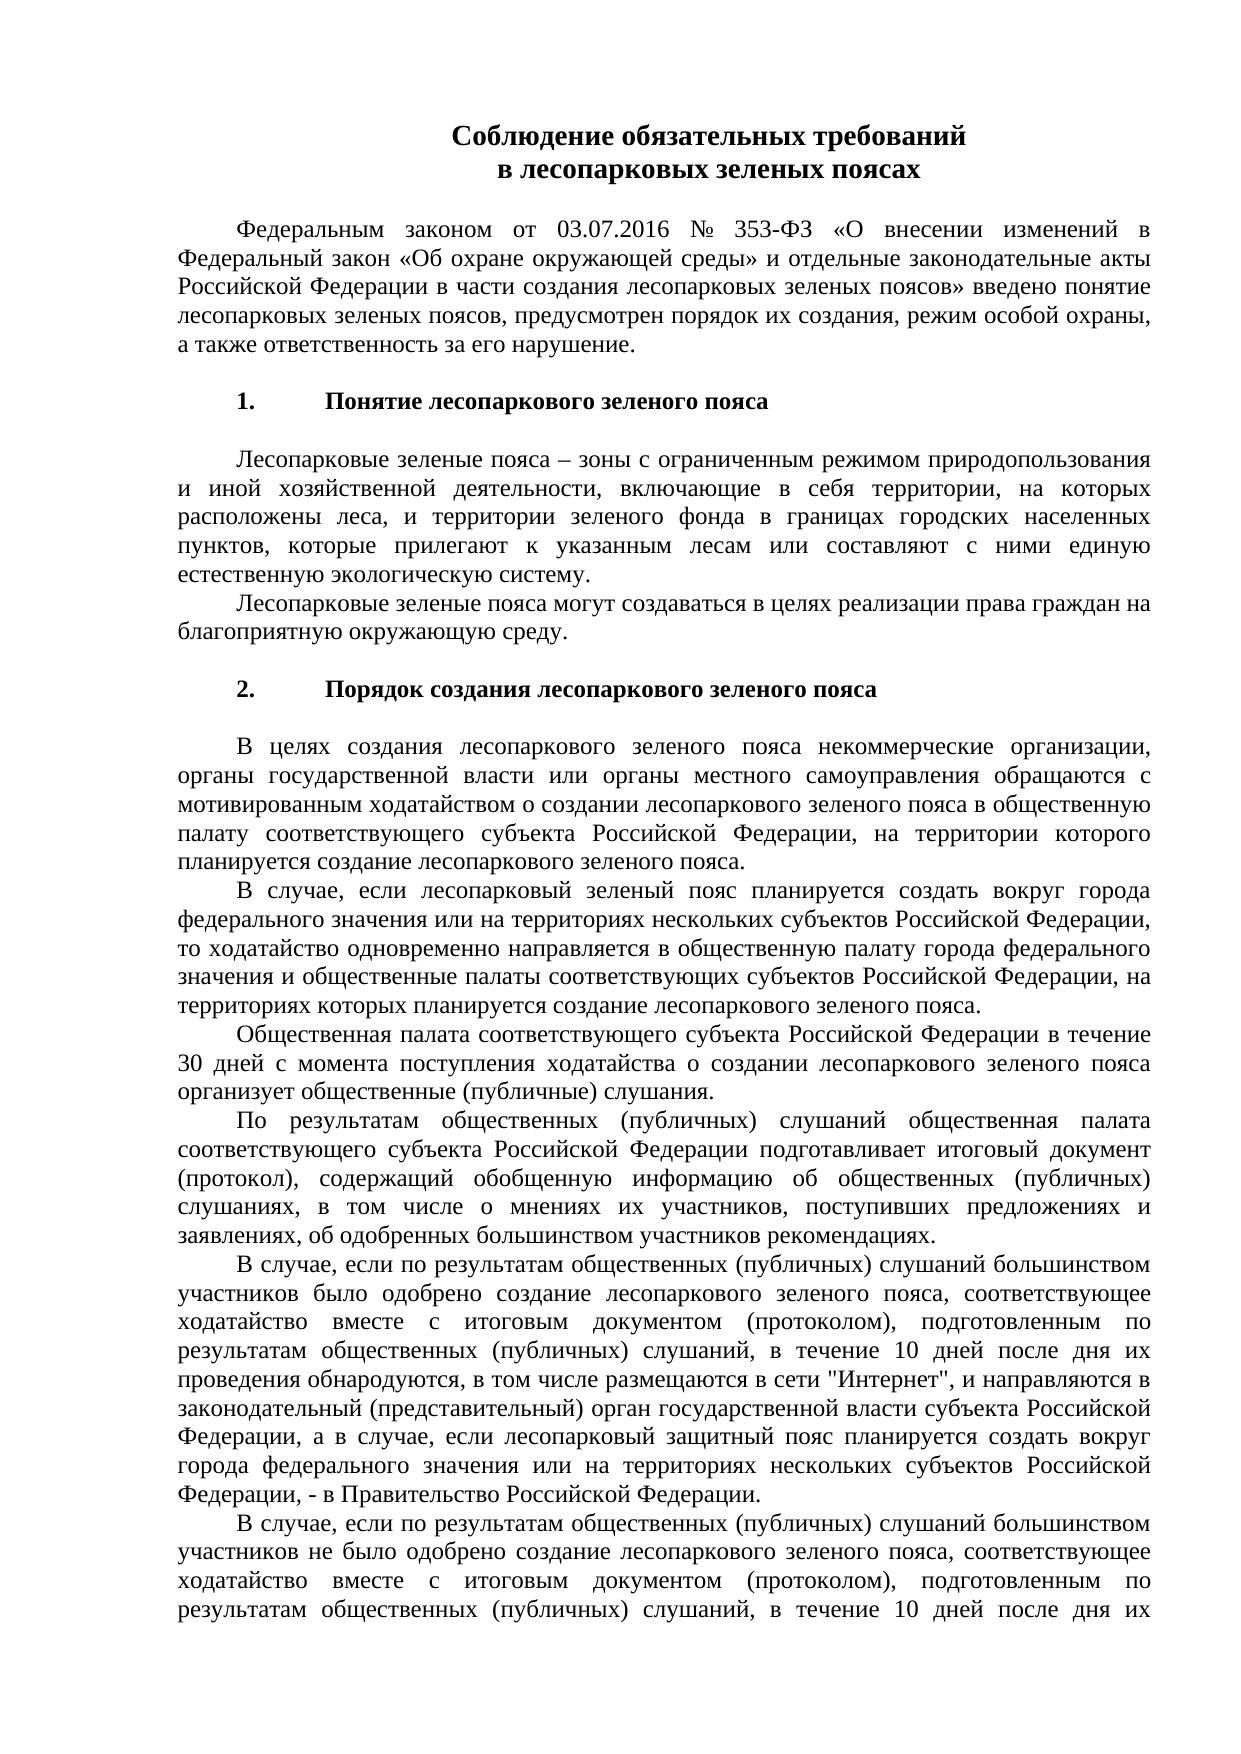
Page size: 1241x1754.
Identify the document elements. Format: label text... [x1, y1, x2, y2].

text Лесопарковые зеленые пояса могут создаваться в целях реализации права граждан на благоприятную окружающую среду. [177, 588, 1152, 645]
text В целях создания лесопаркового зеленого пояса некоммерческие организации, органы государственной власти или органы местного самоуправления обращаются с мотивированным ходатайством о создании лесопаркового зеленого пояса в общественную палату соответствующего субъекта Российской Федерации, на территории которого планируется создание лесопаркового зеленого пояса. [177, 731, 1152, 875]
list Понятие лесопаркового зеленого пояса [177, 386, 1152, 415]
text Лесопарковые зеленые пояса – зоны с ограниченным режимом природопользования и иной хозяйственной деятельности, включающие в себя территории, на которых расположены леса, и территории зеленого фонда в границах городских населенных пунктов, которые прилегают к указанным лесам или составляют с ними единую естественную экологическую систему. [177, 444, 1152, 588]
text По результатам общественных (публичных) слушаний общественная палата соответствующего субъекта Российской Федерации подготавливает итоговый документ (протокол), содержащий обобщенную информацию об общественных (публичных) слушаниях, в том числе о мнениях их участников, поступивших предложениях и заявлениях, об одобренных большинством участников рекомендациях. [177, 1105, 1152, 1249]
text Общественная палата соответствующего субъекта Российской Федерации в течение 30 дней с момента поступления ходатайства о создании лесопаркового зеленого пояса организует общественные (публичные) слушания. [177, 1019, 1152, 1105]
text В случае, если по результатам общественных (публичных) слушаний большинством участников было одобрено создание лесопаркового зеленого пояса, соответствующее ходатайство вместе с итоговым документом (протоколом), подготовленным по результатам общественных (публичных) слушаний, в течение 10 дней после дня их проведения обнародуются, в том числе размещаются в сети "Интернет", и направляются в законодательный (представительный) орган государственной власти субъекта Российской Федерации, а в случае, если лесопарковый защитный пояс планируется создать вокруг города федерального значения или на территориях нескольких субъектов Российской Федерации, - в Правительство Российской Федерации. [177, 1249, 1152, 1508]
text В случае, если лесопарковый зеленый пояс планируется создать вокруг города федерального значения или на территориях нескольких субъектов Российской Федерации, то ходатайство одновременно направляется в общественную палату города федерального значения и общественные палаты соответствующих субъектов Российской Федерации, на территориях которых планируется создание лесопаркового зеленого пояса. [177, 875, 1152, 1019]
text в лесопарковых зеленых поясах [177, 152, 1152, 185]
text Соблюдение обязательных требований [177, 118, 1152, 152]
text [177, 1508, 1152, 1623]
text Федеральным законом от 03.07.2016 № 353-ФЗ «О внесении изменений в Федеральный закон «Об охране окружающей среды» и отдельные законодательные акты Российской Федерации в части создания лесопарковых зеленых поясов» введено понятие лесопарковых зеленых поясов, предусмотрен порядок их создания, режим особой охраны, а также ответственность за его нарушение. [177, 214, 1152, 358]
list Порядок создания лесопаркового зеленого пояса [177, 674, 1152, 703]
